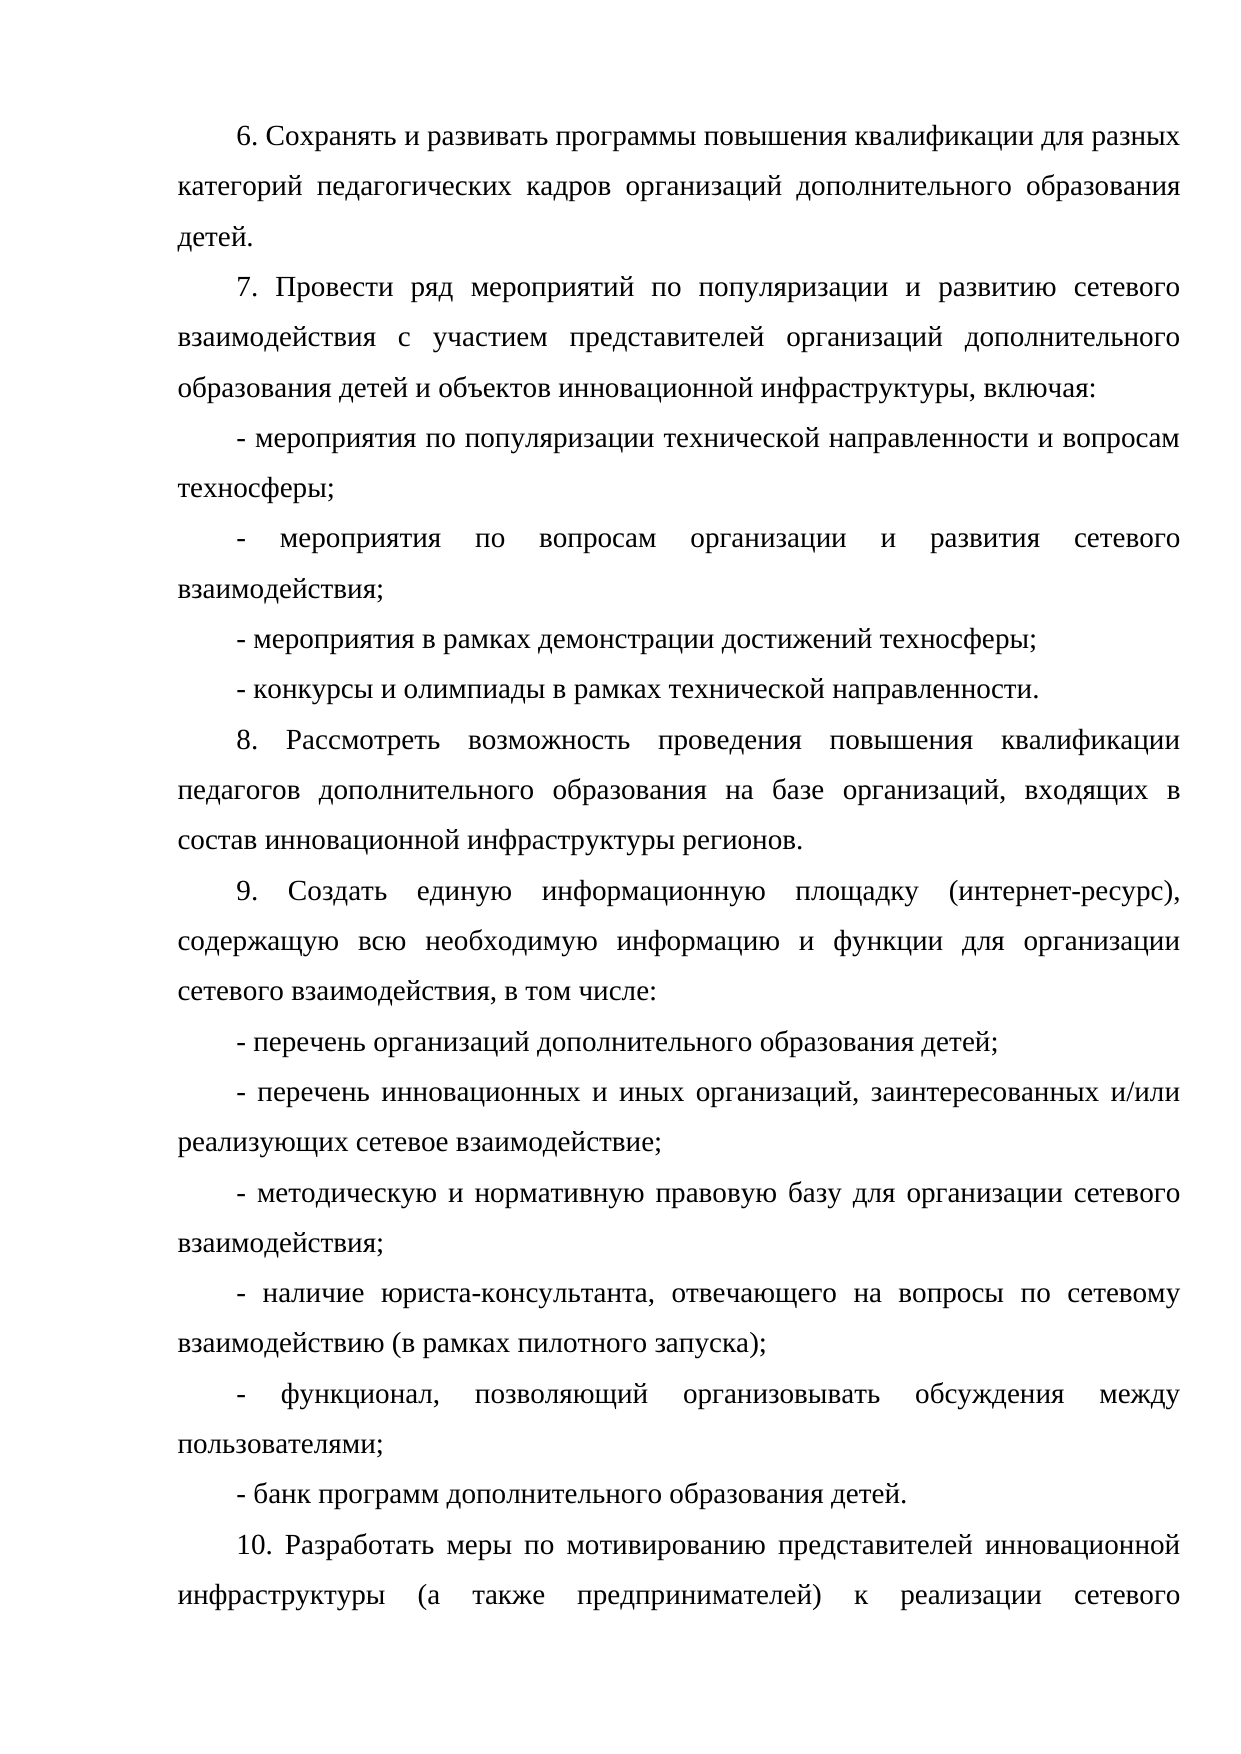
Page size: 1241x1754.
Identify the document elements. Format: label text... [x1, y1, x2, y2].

text - банк программ дополнительного образования детей. [177, 1477, 1181, 1510]
text - перечень инновационных и иных организаций, заинтересованных и/или реализующих сетевое взаимодействие; [177, 1074, 1181, 1158]
text - мероприятия в рамках демонстрации достижений техносферы; [177, 621, 1181, 655]
text 9. Создать единую информационную площадку (интернет-ресурс), содержащую всю необходимую информацию и функции для организации сетевого взаимодействия, в том числе: [177, 873, 1181, 1007]
text - конкурсы и олимпиады в рамках технической направленности. [177, 672, 1181, 705]
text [177, 1527, 1181, 1611]
text - мероприятия по популяризации технической направленности и вопросам техносферы; [177, 420, 1181, 504]
text - наличие юриста-консультанта, отвечающего на вопросы по сетевому взаимодействию (в рамках пилотного запуска); [177, 1275, 1181, 1359]
text - методическую и нормативную правовую базу для организации сетевого взаимодействия; [177, 1175, 1181, 1258]
text - перечень организаций дополнительного образования детей; [177, 1024, 1181, 1057]
text 6. Сохранять и развивать программы повышения квалификации для разных категорий педагогических кадров организаций дополнительного образования детей. [177, 118, 1181, 252]
text 7. Провести ряд мероприятий по популяризации и развитию сетевого взаимодействия с участием представителей организаций дополнительного образования детей и объектов инновационной инфраструктуры, включая: [177, 269, 1181, 403]
text - функционал, позволяющий организовывать обсуждения между пользователями; [177, 1376, 1181, 1460]
text 8. Рассмотреть возможность проведения повышения квалификации педагогов дополнительного образования на базе организаций, входящих в состав инновационной инфраструктуры регионов. [177, 722, 1181, 856]
text - мероприятия по вопросам организации и развития сетевого взаимодействия; [177, 521, 1181, 604]
